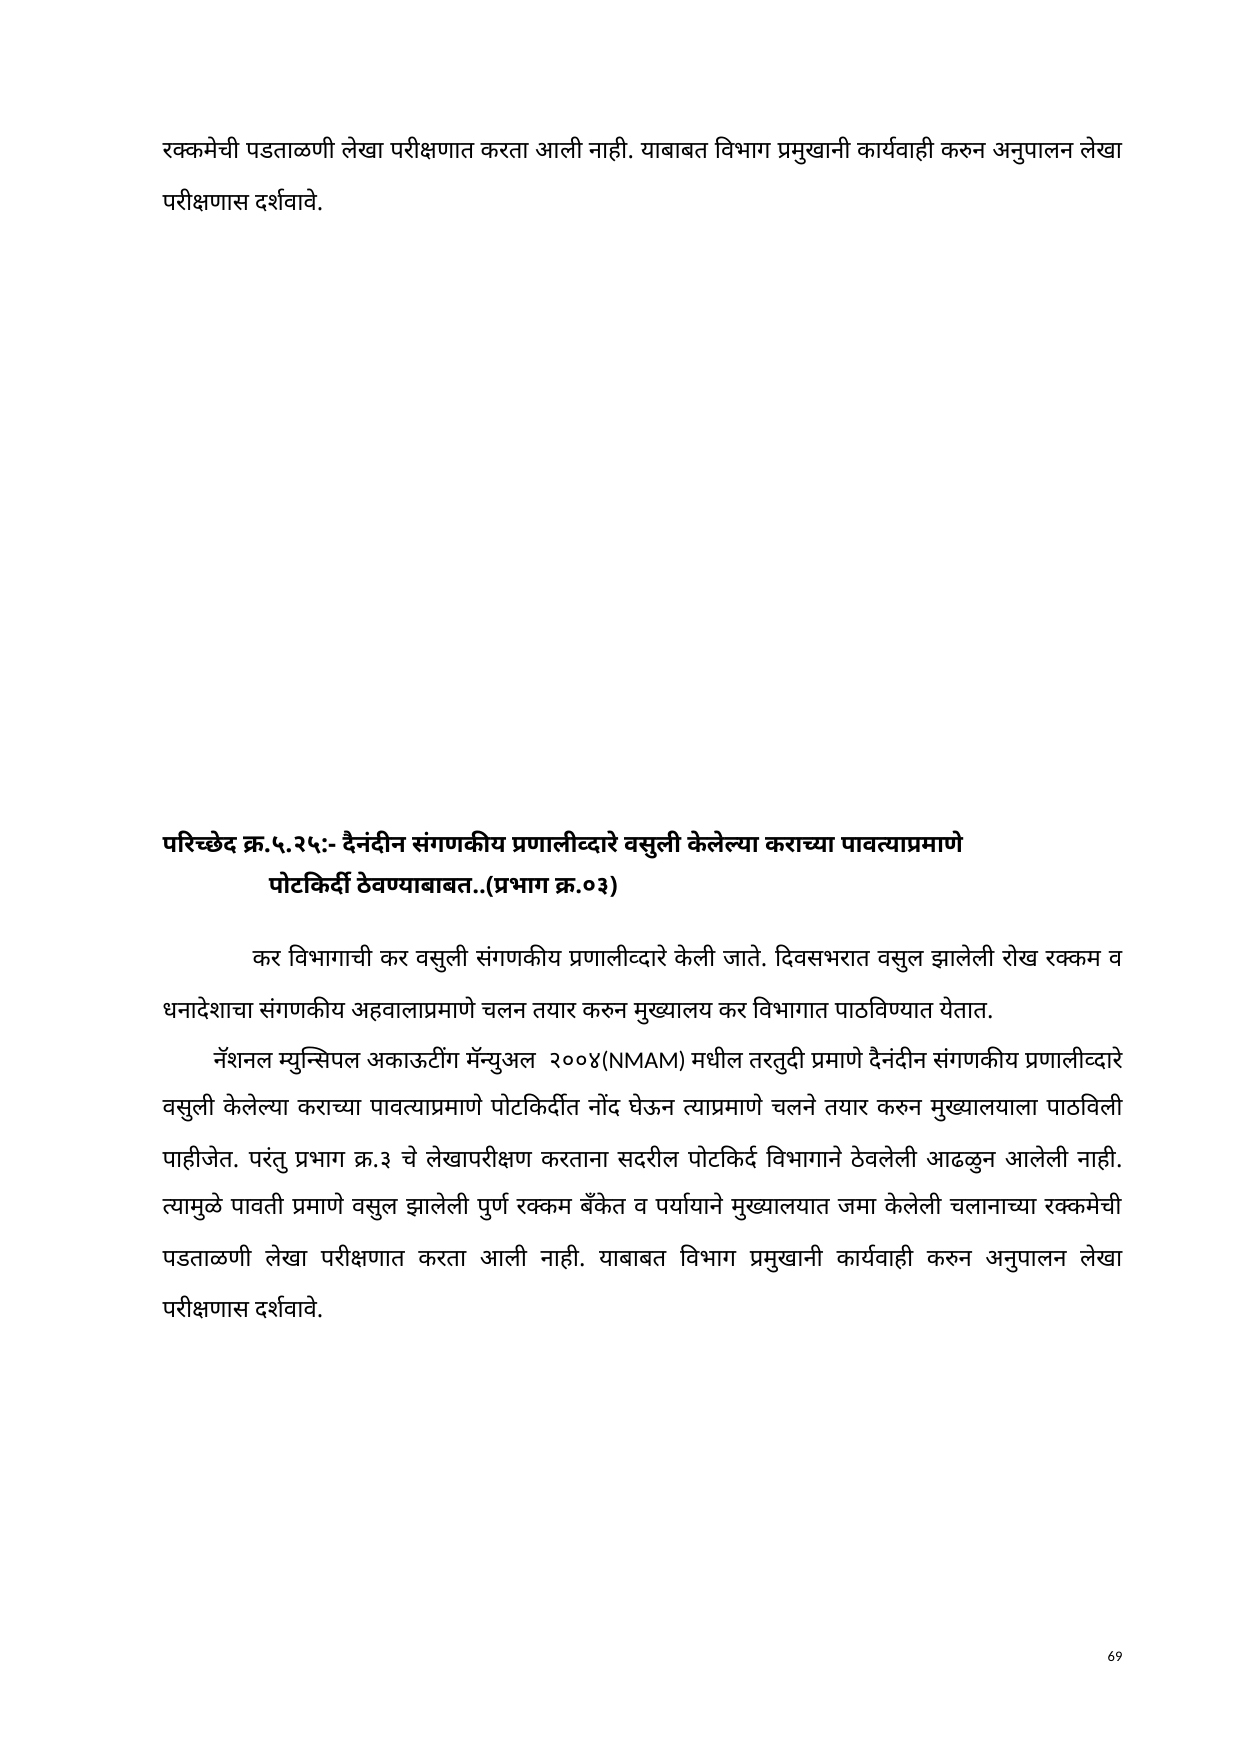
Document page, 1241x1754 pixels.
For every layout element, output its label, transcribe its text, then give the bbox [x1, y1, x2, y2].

text पोटकिर्दी ठेवण्याबाबत..(प्रभाग क्र.०३) [162, 868, 1122, 903]
text नॅशनल म्युन्सिपल अकाऊटींग मॅन्युअल २००४(NMAM) मधील तरतुदी प्रमाणे दैनंदीन संगणकीय प्रणालीव्दारे वसुली केलेल्या कराच्या पावत्याप्रमाणे पोटकिर्दीत नोंद घेऊन त्याप्रमाणे चलने तयार करुन मुख्यालयाला पाठविली पाहीजेत. परंतु प्रभाग क्र.३ चे लेखापरीक्षण करताना सदरील पोटकिर्द विभागाने ठेवलेली आढळुन आलेली नाही. त्यामुळे पावती प्रमाणे वसुल झालेली पुर्ण रक्कम बॅंकेत व पर्यायाने मुख्यालयात जमा केलेली चलानाच्या रक्कमेची पडताळणी लेखा परीक्षणात करता आली नाही. याबाबत विभाग प्रमुखानी कार्यवाही करुन अनुपालन लेखा परीक्षणास दर्शवावे. [162, 1046, 1122, 1327]
text परिच्छेद क्र.५.२५:- दैनंदीन संगणकीय प्रणालीव्दारे वसुली केलेल्या कराच्या पावत्याप्रमाणे [162, 825, 1122, 862]
text कर विभागाची कर वसुली संगणकीय प्रणालीव्दारे केली जाते. दिवसभरात वसुल झालेली रोख रक्कम व धनादेशाचा संगणकीय अहवालाप्रमाणे चलन तयार करुन मुख्यालय कर विभागात पाठविण्यात येतात. [162, 941, 1122, 1028]
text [162, 133, 1122, 220]
